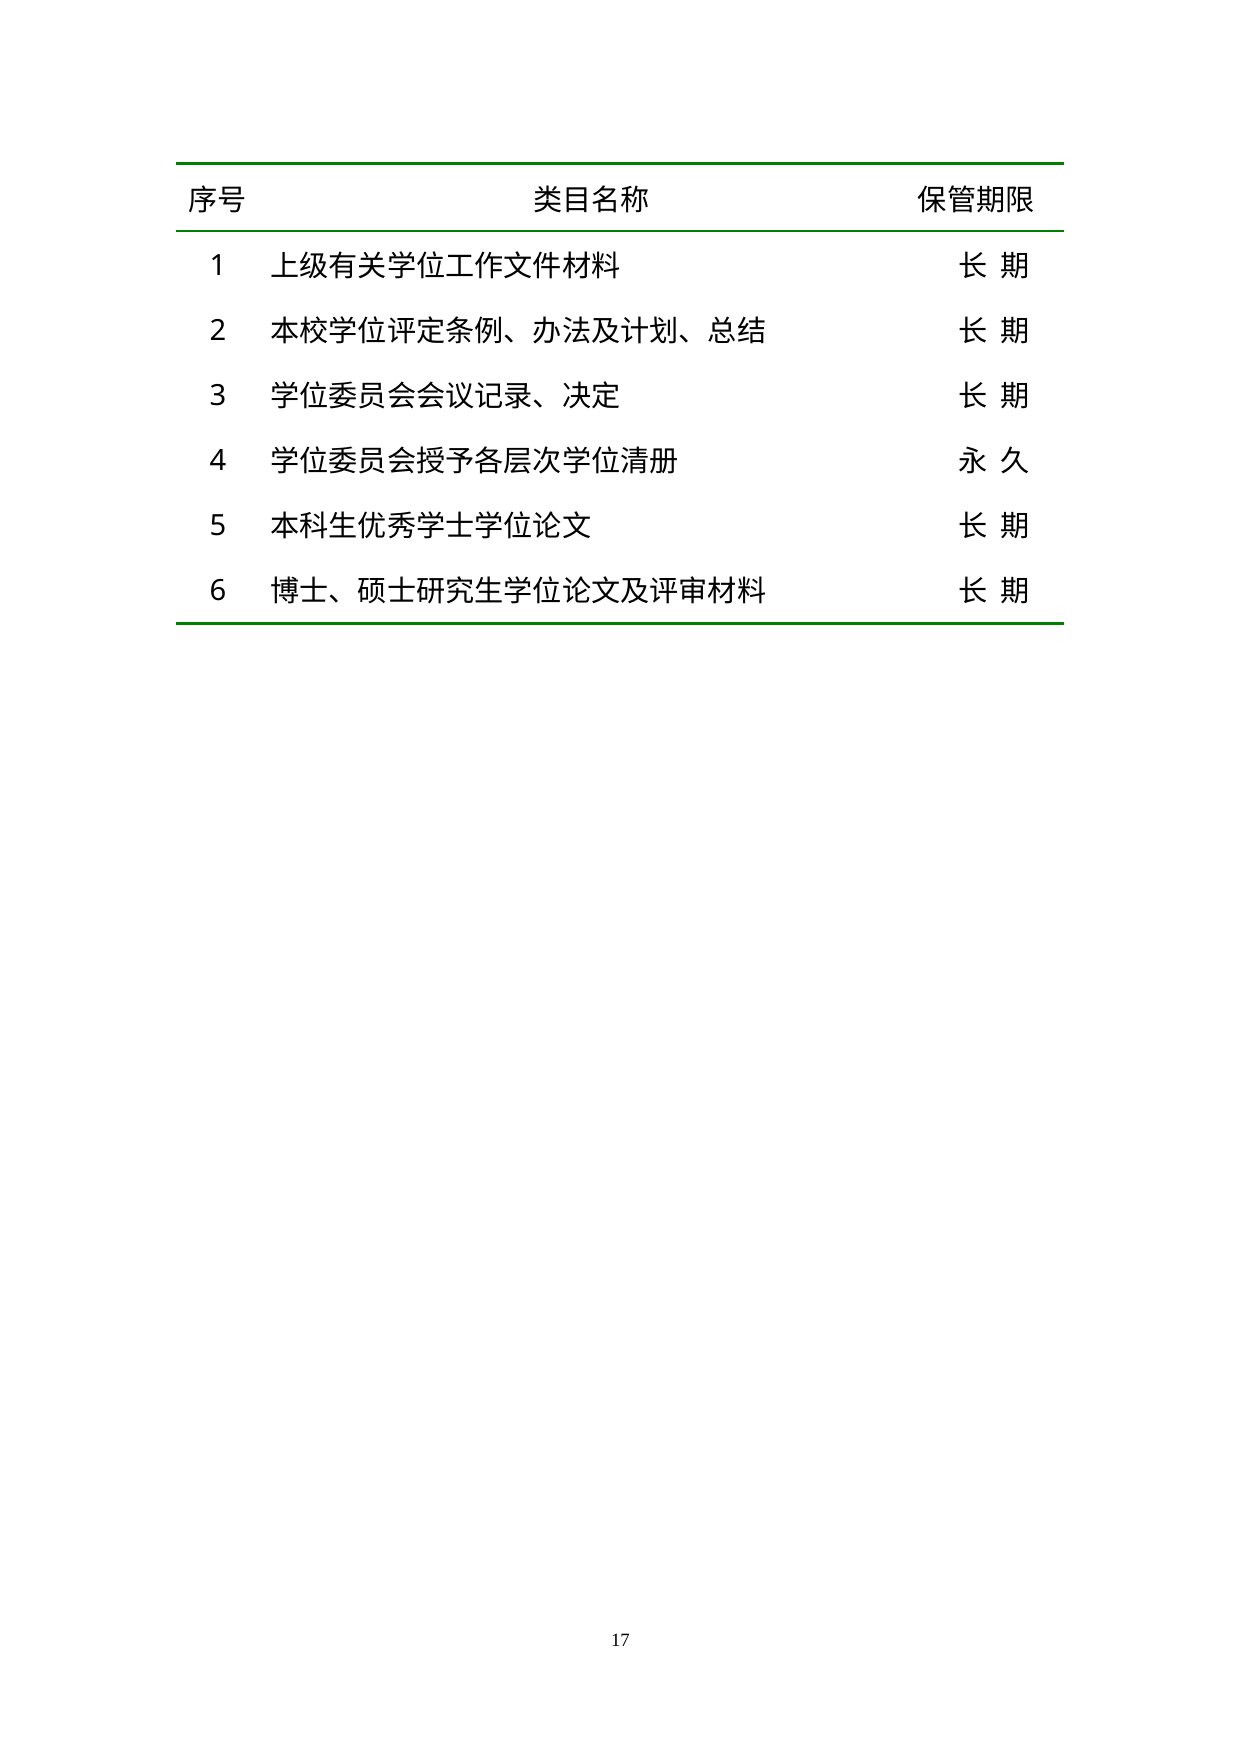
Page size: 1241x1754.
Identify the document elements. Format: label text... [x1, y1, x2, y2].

table_cell 学位委员会授予各层次学位清册 [259, 427, 924, 492]
table_cell 3 [176, 362, 259, 427]
table_cell 4 [176, 427, 259, 492]
table_cell 永 久 [924, 427, 1064, 492]
table_cell 长 期 [924, 557, 1064, 622]
table_cell 本科生优秀学士学位论文 [259, 492, 924, 557]
table_cell 5 [176, 492, 259, 557]
table_cell 6 [176, 557, 259, 622]
table_cell 学位委员会会议记录、决定 [259, 362, 924, 427]
table_cell 博士、硕士研究生学位论文及评审材料 [259, 557, 924, 622]
table_cell 长 期 [924, 232, 1064, 297]
table_cell 2 [176, 297, 259, 362]
table_cell 本校学位评定条例、办法及计划、总结 [259, 297, 924, 362]
table_cell 长 期 [924, 297, 1064, 362]
table_cell 上级有关学位工作文件材料 [259, 232, 924, 297]
table_cell 长 期 [924, 492, 1064, 557]
table_header 序号 [176, 165, 259, 230]
table_header 类目名称 [259, 165, 924, 230]
table_cell 1 [176, 232, 259, 297]
table_cell 长 期 [924, 362, 1064, 427]
table_header 保管期限 [924, 165, 1064, 230]
